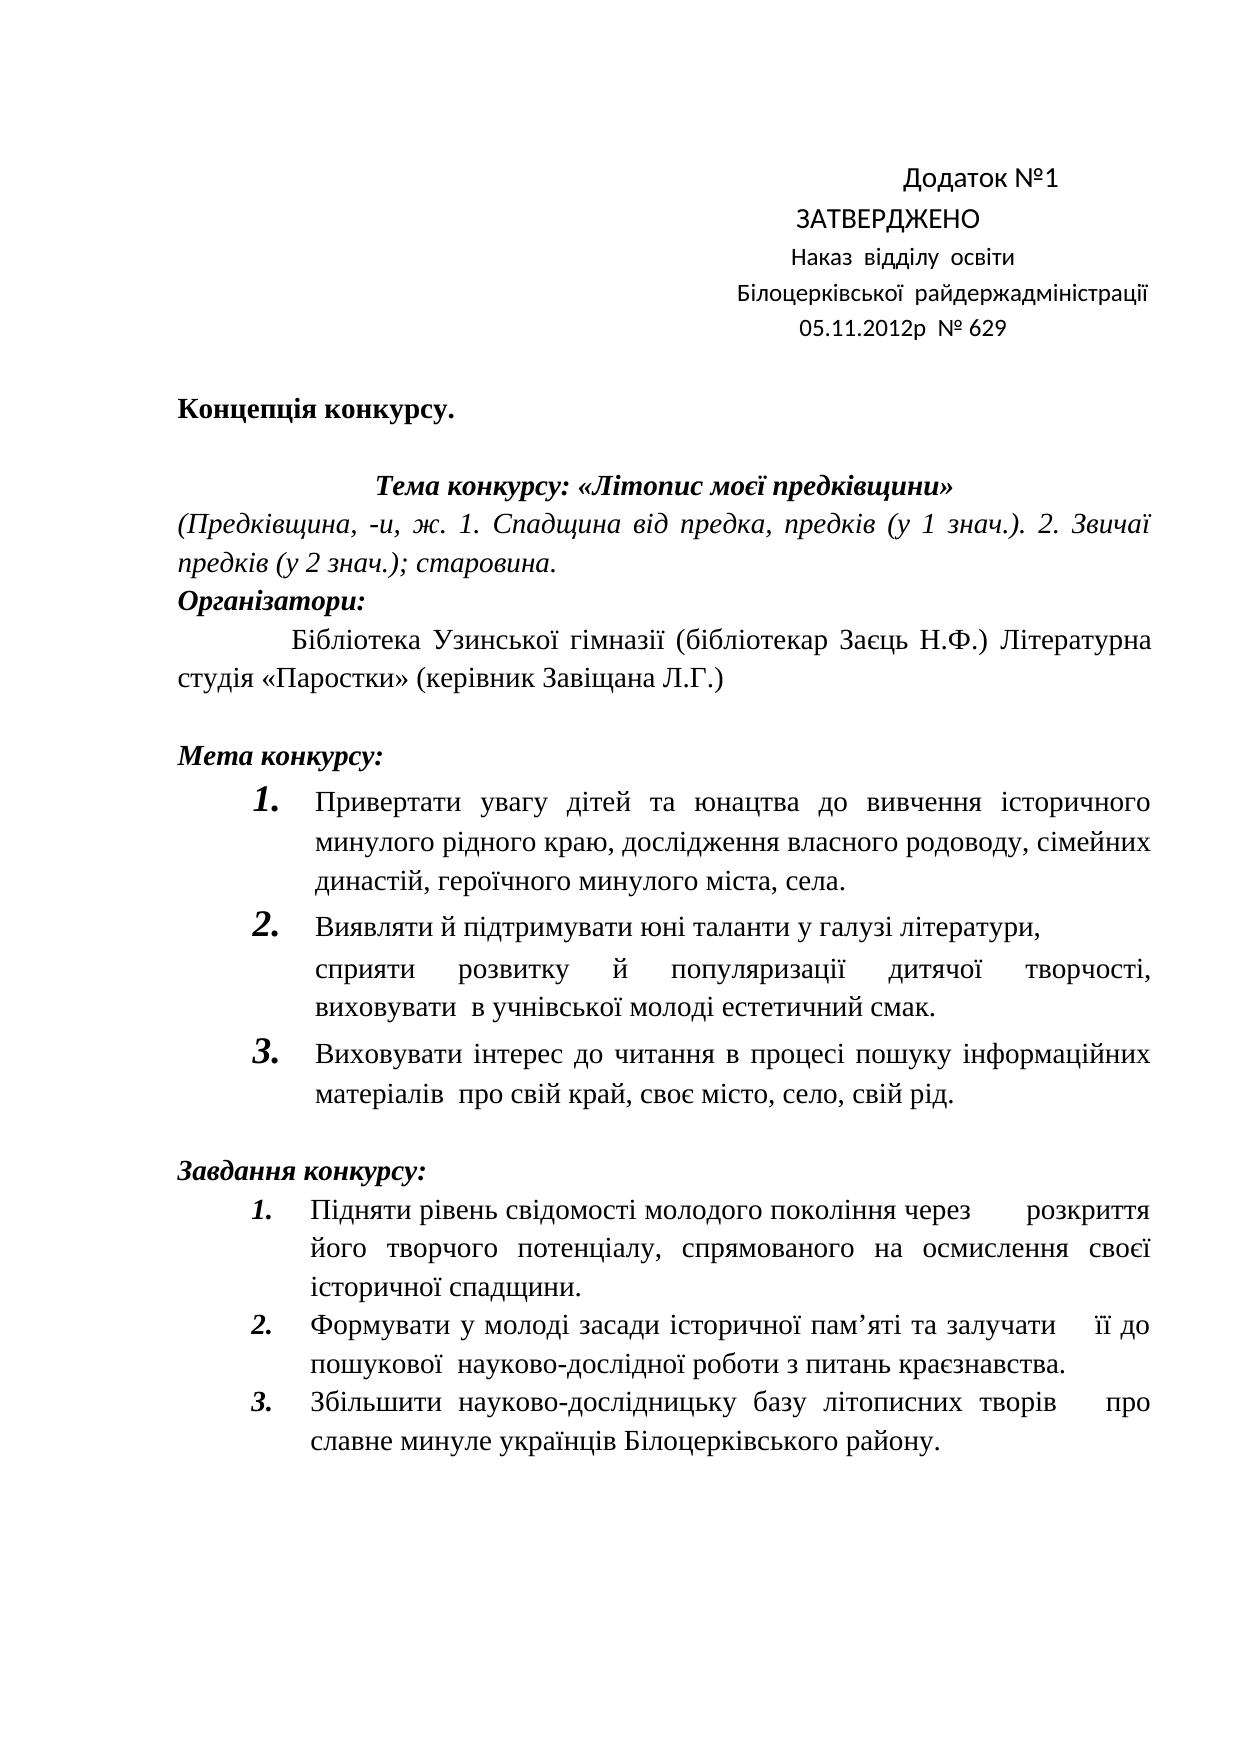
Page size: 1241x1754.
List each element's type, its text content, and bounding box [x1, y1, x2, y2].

text Тема конкурсу: «Літопис моєї предківщини» [177, 468, 1152, 501]
list Формувати у молоді засади історичної пам’яті та залучати її до пошукової науково-дослідної роботи з питань краєзнавства. [251, 1307, 1152, 1379]
text Мета конкурсу: [177, 738, 1152, 771]
text ЗАТВЕРДЖЕНО [177, 200, 1152, 236]
list Збільшити науково-дослідницьку базу літописних творів про славне минуле українців Білоцерківського району. [251, 1384, 1152, 1457]
list Виявляти й підтримувати юні таланти у галузі літератури, [252, 901, 1152, 944]
text Додаток №1 [177, 159, 1152, 195]
text Організатори: [177, 583, 1152, 617]
list Виховувати інтерес до читання в процесі пошуку інформаційних матеріалів про свій край, своє місто, село, свій рід. [252, 1028, 1152, 1110]
text Концепція конкурсу. [177, 391, 1152, 424]
text Наказ відділу освіти [177, 241, 1152, 271]
text Завдання конкурсу: [177, 1153, 1152, 1187]
list сприяти розвитку й популяризації дитячої творчості, виховувати в учнівської молоді естетичний смак. [315, 951, 1152, 1023]
list Привертати увагу дітей та юнацтва до вивчення історичного минулого рідного краю, дослідження власного родоводу, сімейних династій, героїчного минулого міста, села. [252, 776, 1152, 896]
text (Предківщина, -и, ж. 1. Спадщина від предка, предків (у 1 знач.). 2. Звичаї предків (у 2 знач.); старовина. [177, 506, 1152, 578]
list Підняти рівень свідомості молодого покоління через розкриття його творчого потенціалу, спрямованого на осмислення своєї історичної спадщини. [251, 1192, 1152, 1302]
text Білоцерківської райдержадміністрації [177, 277, 1152, 307]
text Бібліотека Узинської гімназії (бібліотекар Заєць Н.Ф.) Літературна студія «Паростки» (керівник Завіщана Л.Г.) [177, 622, 1152, 694]
text 05.11.2012р № 629 [177, 312, 1152, 342]
